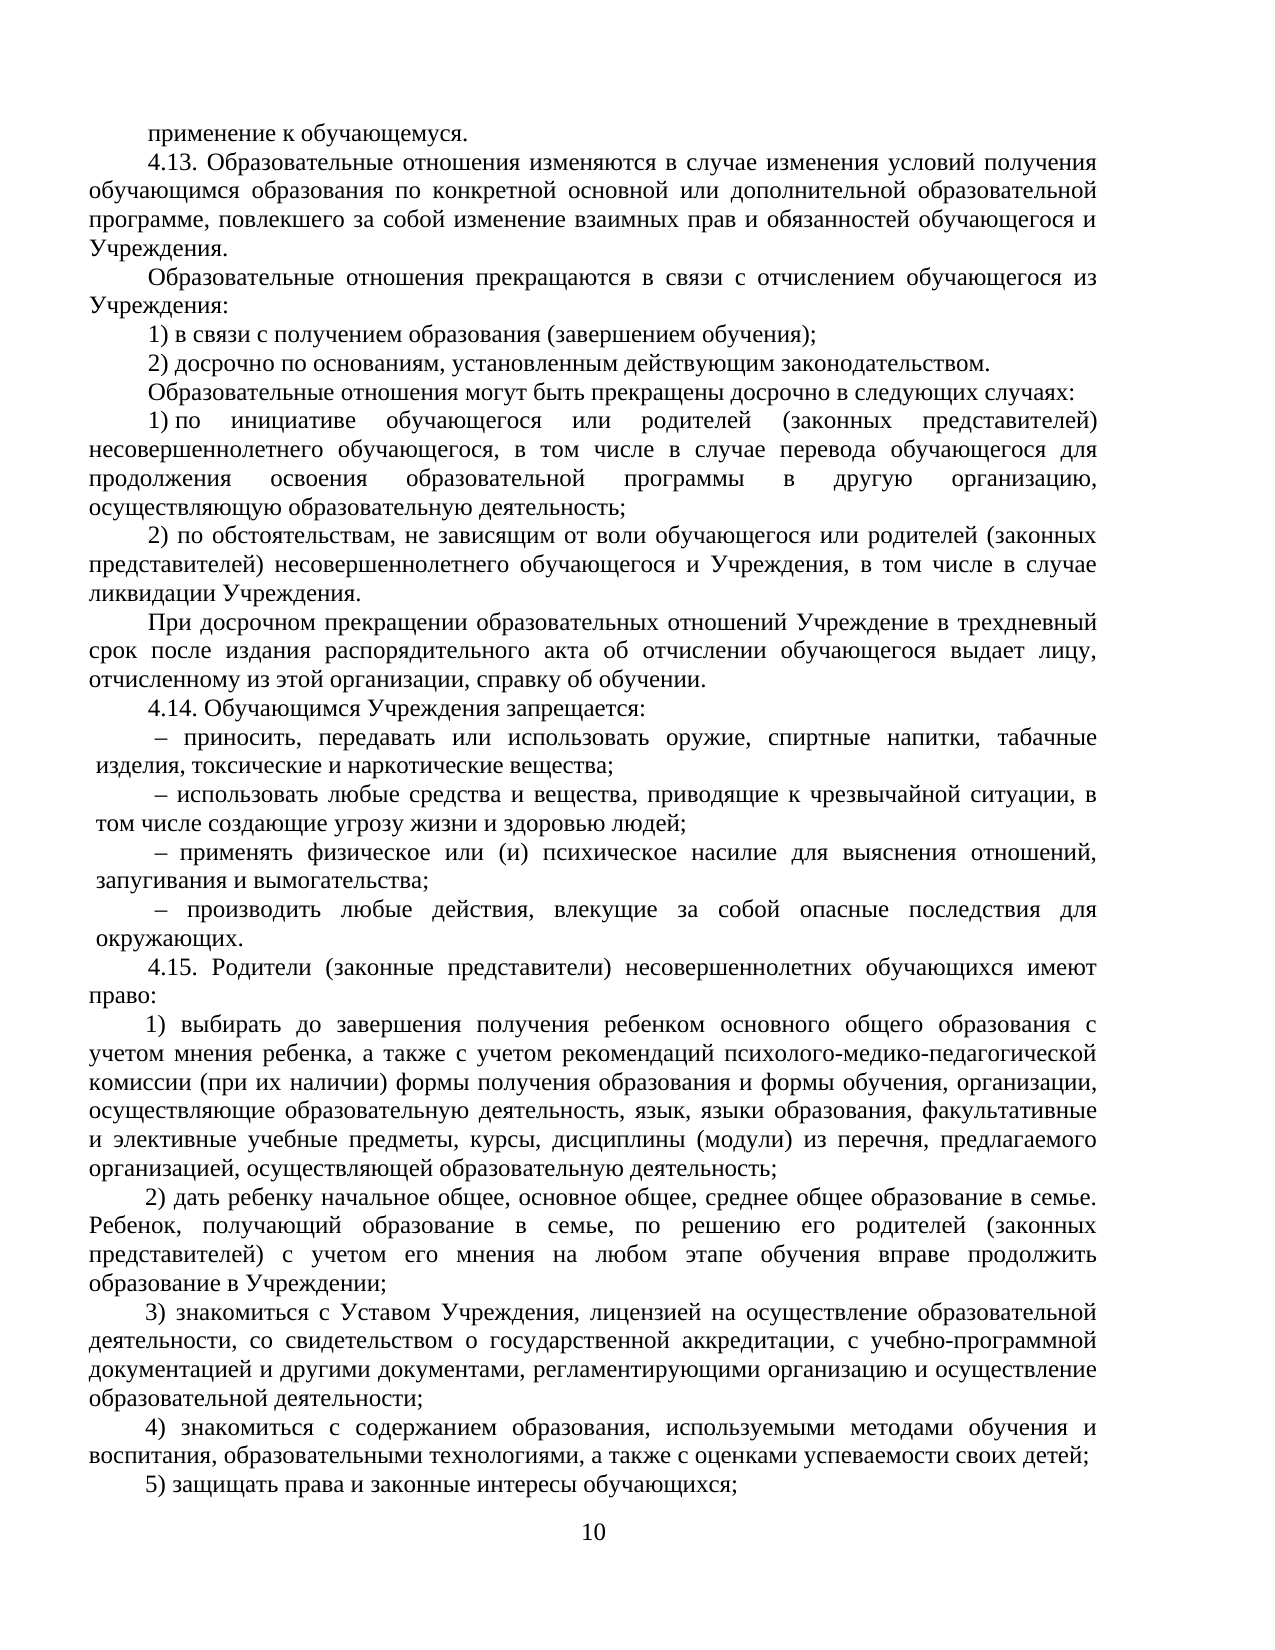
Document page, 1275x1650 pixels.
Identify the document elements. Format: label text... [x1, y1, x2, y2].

text 4.14. Обучающимся Учреждения запрещается: [89, 693, 1098, 722]
text При досрочном прекращении образовательных отношений Учреждение в трехдневный срок после издания распорядительного акта об отчислении обучающегося выдает лицу, отчисленному из этой организации, справку об обучении. [89, 607, 1098, 693]
text 2) досрочно по основаниям, установленным действующим законодательством. [89, 348, 1098, 377]
text 3) знакомиться с Уставом Учреждения, лицензией на осуществление образовательной деятельности, со свидетельством о государственной аккредитации, с учебно-программной документацией и другими документами, регламентирующими организацию и осуществление образовательной деятельности; [89, 1297, 1098, 1412]
text – использовать любые средства и вещества, приводящие к чрезвычайной ситуации, в том числе создающие угрозу жизни и здоровью людей; [96, 779, 1098, 837]
text Образовательные отношения могут быть прекращены досрочно в следующих случаях: [89, 377, 1098, 406]
text – применять физическое или (и) психическое насилие для выяснения отношений, запугивания и вымогательства; [96, 837, 1098, 894]
text 4.13. Образовательные отношения изменяются в случае изменения условий получения обучающимся образования по конкретной основной или дополнительной образовательной программе, повлекшего за собой изменение взаимных прав и обязанностей обучающегося и Учреждения. [89, 147, 1098, 262]
text 4) знакомиться с содержанием образования, используемыми методами обучения и воспитания, образовательными технологиями, а также с оценками успеваемости своих детей; [89, 1412, 1098, 1469]
text 2) дать ребенку начальное общее, основное общее, среднее общее образование в семье. Ребенок, получающий образование в семье, по решению его родителей (законных представителей) с учетом его мнения на любом этапе обучения вправе продолжить образование в Учреждении; [89, 1182, 1098, 1297]
text применение к обучающемуся. [89, 118, 1098, 147]
text Образовательные отношения прекращаются в связи с отчислением обучающегося из Учреждения: [89, 262, 1098, 319]
text 1) по инициативе обучающегося или родителей (законных представителей) несовершеннолетнего обучающегося, в том числе в случае перевода обучающегося для продолжения освоения образовательной программы в другую организацию, осуществляющую образовательную деятельность; [89, 406, 1098, 521]
text – приносить, передавать или использовать оружие, спиртные напитки, табачные изделия, токсические и наркотические вещества; [96, 722, 1098, 779]
text 5) защищать права и законные интересы обучающихся; [89, 1469, 1098, 1498]
text 2) по обстоятельствам, не зависящим от воли обучающегося или родителей (законных представителей) несовершеннолетнего обучающегося и Учреждения, в том числе в случае ликвидации Учреждения. [89, 521, 1098, 607]
text 1) выбирать до завершения получения ребенком основного общего образования с учетом мнения ребенка, а также с учетом рекомендаций психолого-медико-педагогической комиссии (при их наличии) формы получения образования и формы обучения, организации, осуществляющие образовательную деятельность, язык, языки образования, факультативные и элективные учебные предметы, курсы, дисциплины (модули) из перечня, предлагаемого организацией, осуществляющей образовательную деятельность; [89, 1009, 1098, 1182]
text 1) в связи с получением образования (завершением обучения); [89, 319, 1098, 348]
text – производить любые действия, влекущие за собой опасные последствия для окружающих. [96, 894, 1098, 952]
text 4.15. Родители (законные представители) несовершеннолетних обучающихся имеют право: [89, 952, 1098, 1009]
